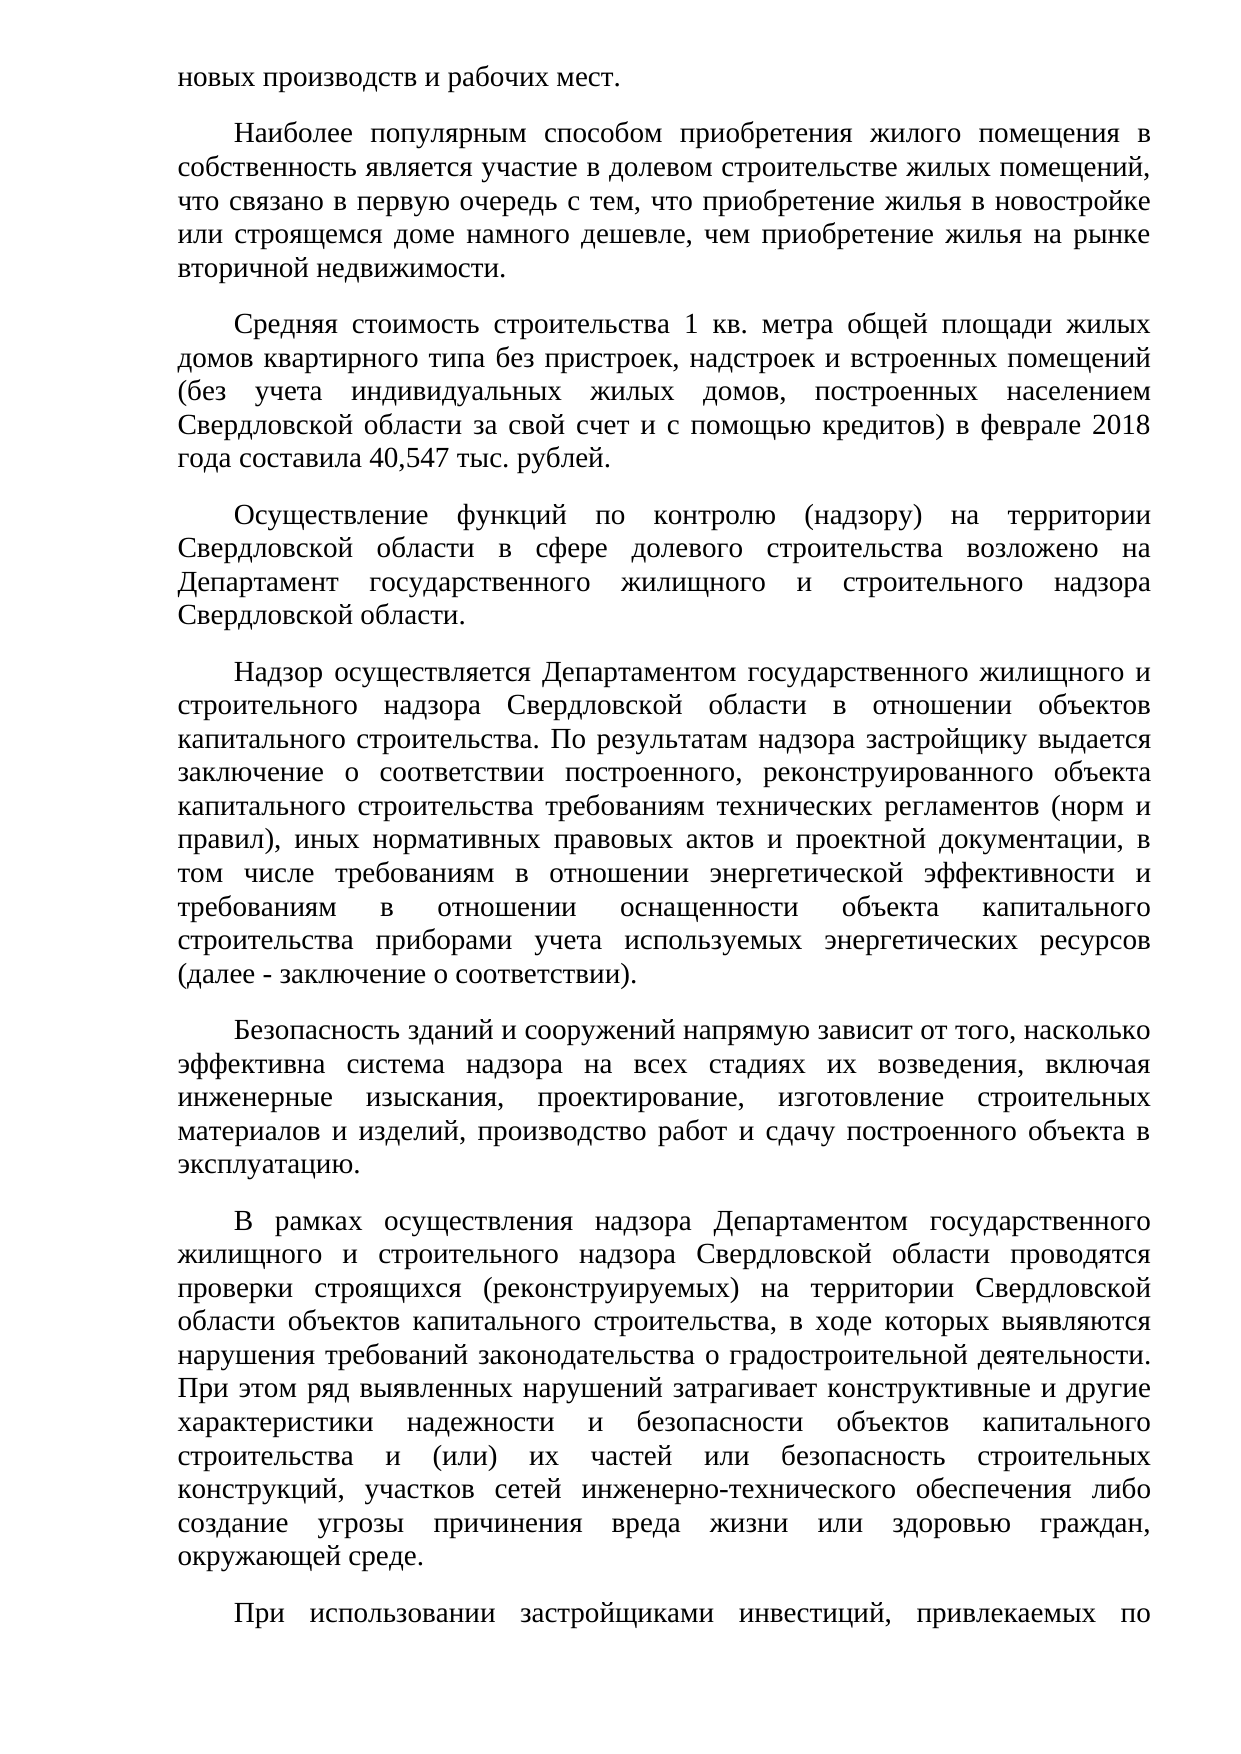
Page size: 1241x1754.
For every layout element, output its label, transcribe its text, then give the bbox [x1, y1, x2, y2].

text Наиболее популярным способом приобретения жилого помещения в собственность является участие в долевом строительстве жилых помещений, что связано в первую очередь с тем, что приобретение жилья в новостройке или строящемся доме намного дешевле, чем приобретение жилья на рынке вторичной недвижимости. [177, 116, 1152, 283]
text В рамках осуществления надзора Департаментом государственного жилищного и строительного надзора Свердловской области проводятся проверки строящихся (реконструируемых) на территории Свердловской области объектов капитального строительства, в ходе которых выявляются нарушения требований законодательства о градостроительной деятельности. При этом ряд выявленных нарушений затрагивает конструктивные и другие характеристики надежности и безопасности объектов капитального строительства и (или) их частей или безопасность строительных конструкций, участков сетей инженерно-технического обеспечения либо создание угрозы причинения вреда жизни или здоровью граждан, окружающей среде. [177, 1203, 1152, 1572]
text Безопасность зданий и сооружений напрямую зависит от того, насколько эффективна система надзора на всех стадиях их возведения, включая инженерные изыскания, проектирование, изготовление строительных материалов и изделий, производство работ и сдачу построенного объекта в эксплуатацию. [177, 1012, 1152, 1180]
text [177, 59, 1152, 93]
text Надзор осуществляется Департаментом государственного жилищного и строительного надзора Свердловской области в отношении объектов капитального строительства. По результатам надзора застройщику выдается заключение о соответствии построенного, реконструированного объекта капитального строительства требованиям технических регламентов (норм и правил), иных нормативных правовых актов и проектной документации, в том числе требованиям в отношении энергетической эффективности и требованиям в отношении оснащенности объекта капитального строительства приборами учета используемых энергетических ресурсов (далее - заключение о соответствии). [177, 654, 1152, 989]
text Осуществление функций по контролю (надзору) на территории Свердловской области в сфере долевого строительства возложено на Департамент государственного жилищного и строительного надзора Свердловской области. [177, 497, 1152, 631]
text Средняя стоимость строительства 1 кв. метра общей площади жилых домов квартирного типа без пристроек, надстроек и встроенных помещений (без учета индивидуальных жилых домов, построенных населением Свердловской области за свой счет и с помощью кредитов) в феврале 2018 года составила 40,547 тыс. рублей. [177, 306, 1152, 474]
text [177, 1595, 1152, 1628]
